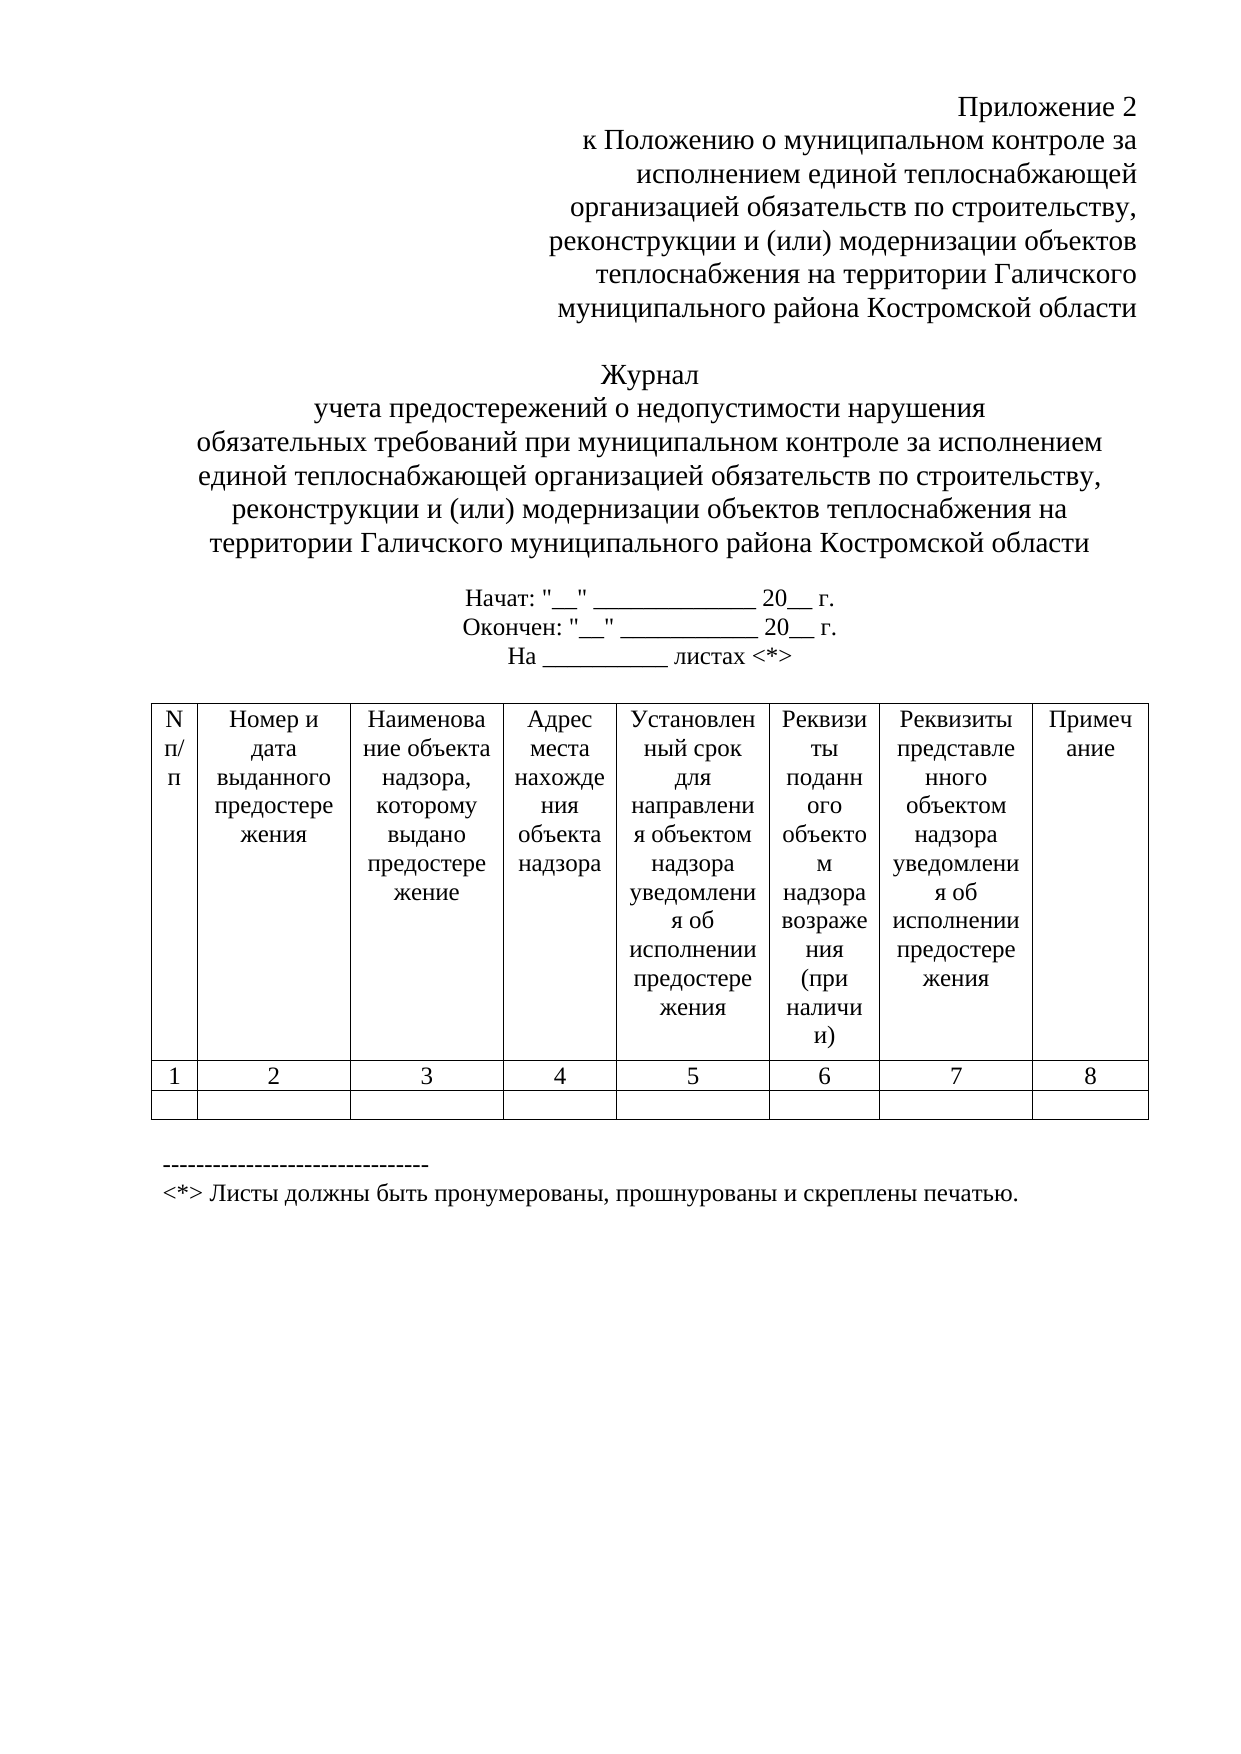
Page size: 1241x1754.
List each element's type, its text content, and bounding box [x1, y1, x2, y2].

table_cell 2 [198, 1061, 350, 1089]
text Начат: "__" _____________ 20__ г. [162, 583, 1137, 612]
table_cell [770, 1091, 879, 1119]
text учета предостережений о недопустимости нарушения [162, 391, 1137, 424]
table_header Наименование объекта надзора, которому выдано предостережение [351, 704, 503, 1060]
table_cell [351, 1091, 503, 1119]
text -------------------------------- [162, 1149, 1137, 1178]
table_cell 5 [617, 1061, 769, 1089]
table_cell 1 [152, 1061, 197, 1089]
table_cell [152, 1091, 197, 1119]
table_cell [617, 1091, 769, 1119]
table_cell 8 [1033, 1061, 1148, 1089]
table_header Адрес места нахождения объекта надзора [504, 704, 616, 1060]
table_cell 3 [351, 1061, 503, 1089]
text На __________ листах <*> [162, 641, 1137, 670]
text организацией обязательств по строительству, [162, 189, 1137, 223]
table_header Реквизиты представленного объектом надзора уведомления об исполнении предостережения [880, 704, 1032, 1060]
table_cell 6 [770, 1061, 879, 1089]
table_header Номер и дата выданного предостережения [198, 704, 350, 1060]
table_cell [504, 1091, 616, 1119]
text к Положению о муниципальном контроле за [162, 122, 1137, 156]
table_header Установленный срок для направления объектом надзора уведомления об исполнении предостережения [617, 704, 769, 1060]
table_cell 4 [504, 1061, 616, 1089]
text Окончен: "__" ___________ 20__ г. [162, 612, 1137, 641]
table_cell 7 [880, 1061, 1032, 1089]
table_header N п/п [152, 704, 197, 1060]
table_header Примечание [1033, 704, 1148, 1060]
text Журнал [162, 357, 1137, 391]
text муниципального района Костромской области [162, 290, 1137, 323]
text <*> Листы должны быть пронумерованы, прошнурованы и скреплены печатью. [162, 1178, 1137, 1207]
text исполнением единой теплоснабжающей [162, 156, 1137, 189]
table_cell [1033, 1091, 1148, 1119]
table_header Реквизиты поданного объектом надзора возражения (при наличии) [770, 704, 879, 1060]
text теплоснабжения на территории Галичского [162, 256, 1137, 290]
text Приложение 2 [162, 89, 1137, 122]
text обязательных требований при муниципальном контроле за исполнением единой теплоснабжающей организацией обязательств по строительству, реконструкции и (или) модернизации объектов теплоснабжения на территории Галичского муниципального района Костромской области [162, 424, 1137, 558]
text реконструкции и (или) модернизации объектов [162, 223, 1137, 256]
table_cell [198, 1091, 350, 1119]
table_cell [880, 1091, 1032, 1119]
